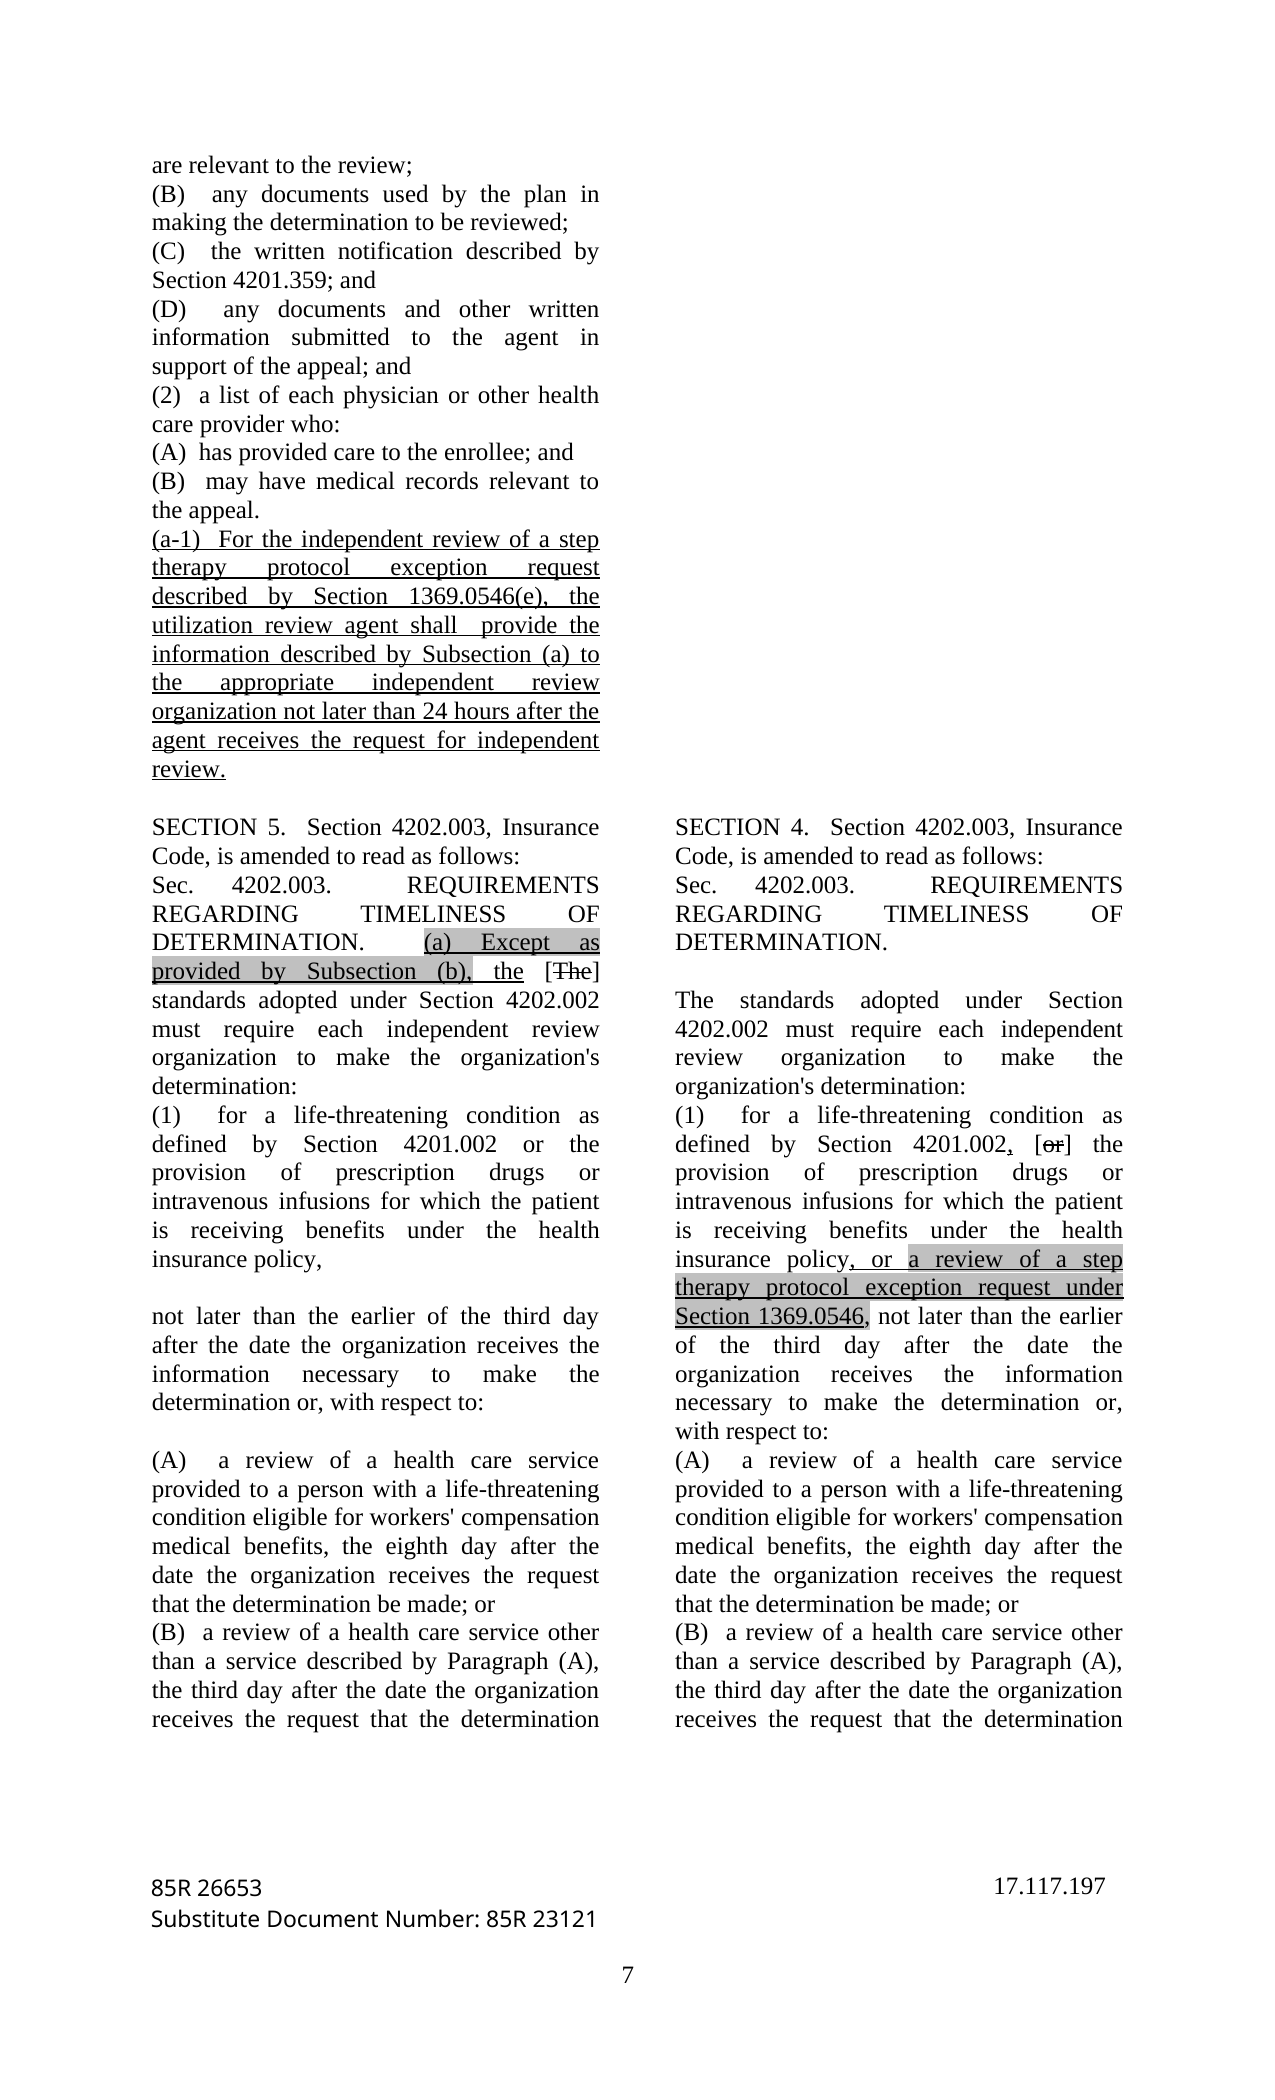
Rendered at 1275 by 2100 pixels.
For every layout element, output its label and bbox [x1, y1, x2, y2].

table_cell [138, 150, 1136, 1762]
